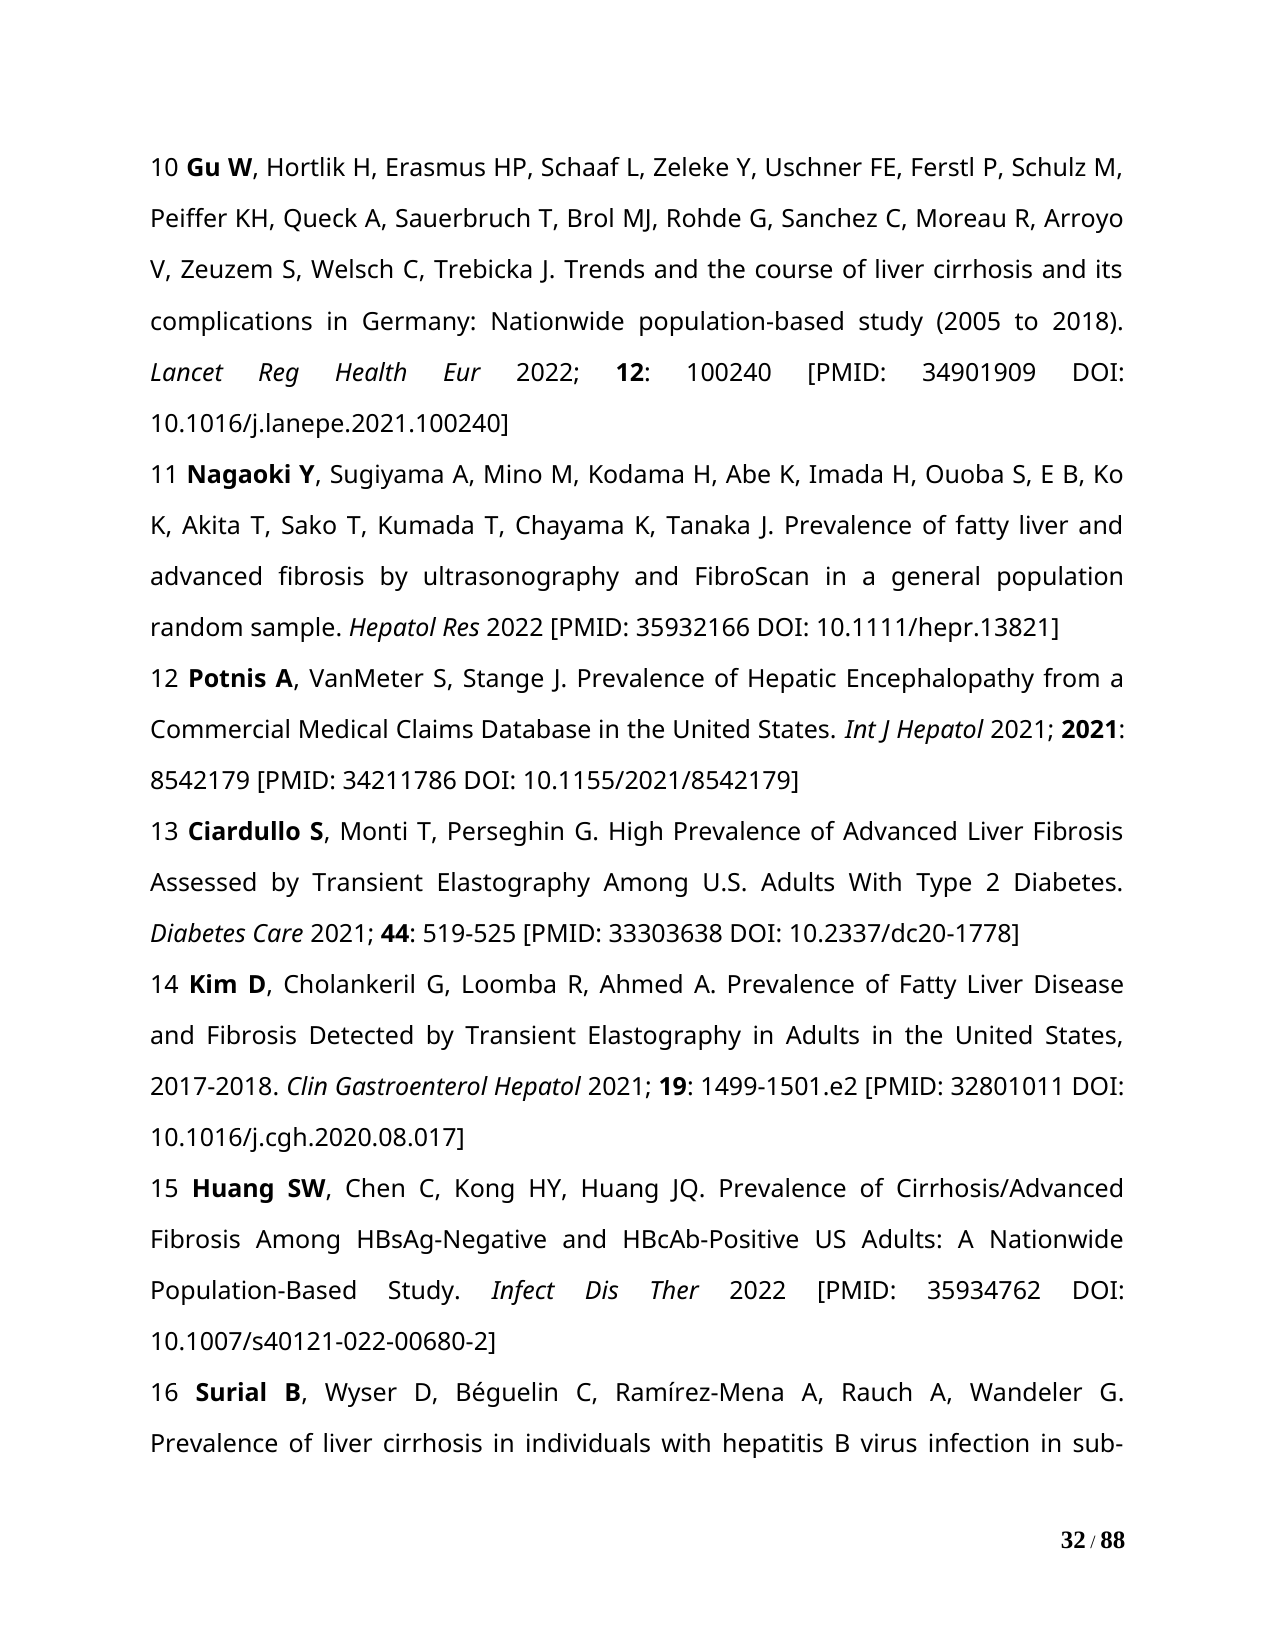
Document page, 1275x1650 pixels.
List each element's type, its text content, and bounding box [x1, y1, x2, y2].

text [150, 1375, 1125, 1460]
text 11 Nagaoki Y, Sugiyama A, Mino M, Kodama H, Abe K, Imada H, Ouoba S, E B, Ko K, Akita T, Sako T, Kumada T, Chayama K, Tanaka J. Prevalence of fatty liver and advanced fibrosis by ultrasonography and FibroScan in a general population random sample. Hepatol Res 2022 [PMID: 35932166 DOI: 10.1111/hepr.13821] [150, 456, 1125, 643]
text 15 Huang SW, Chen C, Kong HY, Huang JQ. Prevalence of Cirrhosis/Advanced Fibrosis Among HBsAg-Negative and HBcAb-Positive US Adults: A Nationwide Population-Based Study. Infect Dis Ther 2022 [PMID: 35934762 DOI: 10.1007/s40121-022-00680-2] [150, 1171, 1125, 1358]
text 10 Gu W, Hortlik H, Erasmus HP, Schaaf L, Zeleke Y, Uschner FE, Ferstl P, Schulz M, Peiffer KH, Queck A, Sauerbruch T, Brol MJ, Rohde G, Sanchez C, Moreau R, Arroyo V, Zeuzem S, Welsch C, Trebicka J. Trends and the course of liver cirrhosis and its complications in Germany: Nationwide population-based study (2005 to 2018). Lancet Reg Health Eur 2022; 12: 100240 [PMID: 34901909 DOI: 10.1016/j.lanepe.2021.100240] [150, 150, 1125, 439]
text 13 Ciardullo S, Monti T, Perseghin G. High Prevalence of Advanced Liver Fibrosis Assessed by Transient Elastography Among U.S. Adults With Type 2 Diabetes. Diabetes Care 2021; 44: 519-525 [PMID: 33303638 DOI: 10.2337/dc20-1778] [150, 813, 1125, 950]
text 12 Potnis A, VanMeter S, Stange J. Prevalence of Hepatic Encephalopathy from a Commercial Medical Claims Database in the United States. Int J Hepatol 2021; 2021: 8542179 [PMID: 34211786 DOI: 10.1155/2021/8542179] [150, 660, 1125, 797]
text 14 Kim D, Cholankeril G, Loomba R, Ahmed A. Prevalence of Fatty Liver Disease and Fibrosis Detected by Transient Elastography in Adults in the United States, 2017-2018. Clin Gastroenterol Hepatol 2021; 19: 1499-1501.e2 [PMID: 32801011 DOI: 10.1016/j.cgh.2020.08.017] [150, 967, 1125, 1154]
